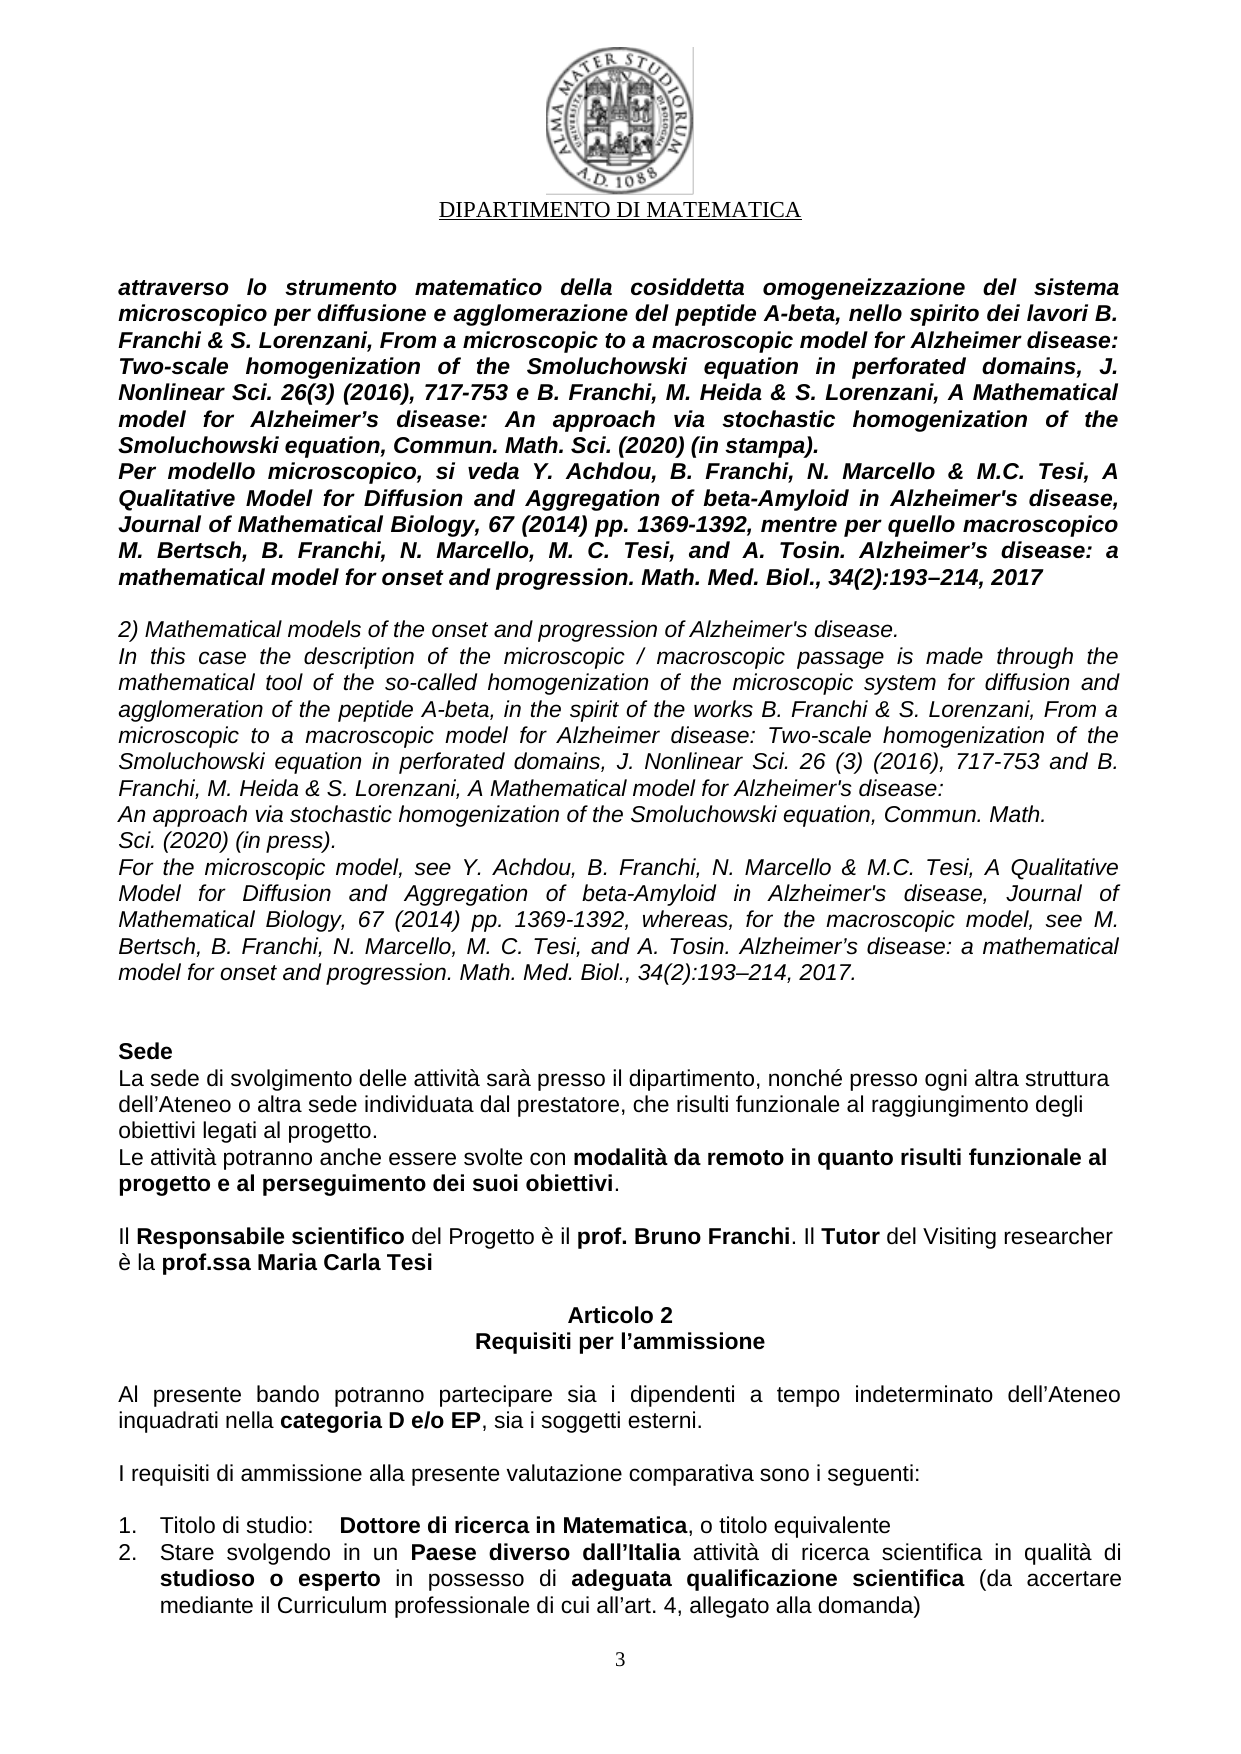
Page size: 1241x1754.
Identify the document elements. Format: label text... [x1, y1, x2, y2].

text Sci. (2020) (in press). [118, 827, 1122, 854]
text I requisiti di ammissione alla presente valutazione comparativa sono i seguenti: [118, 1460, 1122, 1486]
text La sede di svolgimento delle attività sarà presso il dipartimento, nonché presso ogni altra struttura dell’Ateneo o altra sede individuata dal prestatore, che risulti funzionale al raggiungimento degli obiettivi legati al progetto. [118, 1064, 1122, 1143]
list Titolo di studio: Dottore di ricerca in Matematica, o titolo equivalente [118, 1512, 1122, 1539]
picture [546, 47, 695, 196]
text An approach via stochastic homogenization of the Smoluchowski equation, Commun. Math. [118, 801, 1122, 827]
text Il Responsabile scientifico del Progetto è il prof. Bruno Franchi. Il Tutor del Visiting researcher è la prof.ssa Maria Carla Tesi [118, 1223, 1122, 1275]
text 2) Mathematical models of the onset and progression of Alzheimer's disease. [118, 616, 1122, 643]
text For the microscopic model, see Y. Achdou, B. Franchi, N. Marcello & M.C. Tesi, A Qualitative Model for Diffusion and Aggregation of beta-Amyloid in Alzheimer's disease, Journal of Mathematical Biology, 67 (2014) pp. 1369-1392, whereas, for the macroscopic model, see M. Bertsch, B. Franchi, N. Marcello, M. C. Tesi, and A. Tosin. Alzheimer’s disease: a mathematical model for onset and progression. Math. Med. Biol., 34(2):193–214, 2017. [118, 854, 1122, 985]
text Per modello microscopico, si veda Y. Achdou, B. Franchi, N. Marcello & M.C. Tesi, A Qualitative Model for Diffusion and Aggregation of beta-Amyloid in Alzheimer's disease, Journal of Mathematical Biology, 67 (2014) pp. 1369-1392, mentre per quello macroscopico M. Bertsch, B. Franchi, N. Marcello, M. C. Tesi, and A. Tosin. Alzheimer’s disease: a mathematical model for onset and progression. Math. Med. Biol., 34(2):193–214, 2017 [118, 458, 1122, 590]
text attraverso lo strumento matematico della cosiddetta omogeneizzazione del sistema microscopico per diffusione e agglomerazione del peptide A-beta, nello spirito dei lavori B. Franchi & S. Lorenzani, From a microscopic to a macroscopic model for Alzheimer disease: Two-scale homogenization of the Smoluchowski equation in perforated domains, J. Nonlinear Sci. 26(3) (2016), 717-753 e B. Franchi, M. Heida & S. Lorenzani, A Mathematical model for Alzheimer’s disease: An approach via stochastic homogenization of the Smoluchowski equation, Commun. Math. Sci. (2020) (in stampa). [118, 274, 1122, 458]
text Le attività potranno anche essere svolte con modalità da remoto in quanto risulti funzionale al progetto e al perseguimento dei suoi obiettivi. [118, 1143, 1122, 1196]
text In this case the description of the microscopic / macroscopic passage is made through the mathematical tool of the so-called homogenization of the microscopic system for diffusion and agglomeration of the peptide A-beta, in the spirit of the works B. Franchi & S. Lorenzani, From a microscopic to a macroscopic model for Alzheimer disease: Two-scale homogenization of the Smoluchowski equation in perforated domains, J. Nonlinear Sci. 26 (3) (2016), 717-753 and B. Franchi, M. Heida & S. Lorenzani, A Mathematical model for Alzheimer's disease: [118, 643, 1122, 801]
list Stare svolgendo in un Paese diverso dall’Italia attività di ricerca scientifica in qualità di studioso o esperto in possesso di adeguata qualificazione scientifica (da accertare mediante il Curriculum professionale di cui all’art. 4, allegato alla domanda) [118, 1539, 1122, 1618]
text Requisiti per l’ammissione [118, 1328, 1122, 1354]
text Sede [118, 1038, 1122, 1064]
text Al presente bando potranno partecipare sia i dipendenti a tempo indeterminato dell’Ateneo inquadrati nella categoria D e/o EP, sia i soggetti esterni. [118, 1381, 1122, 1433]
text Articolo 2 [118, 1302, 1122, 1328]
